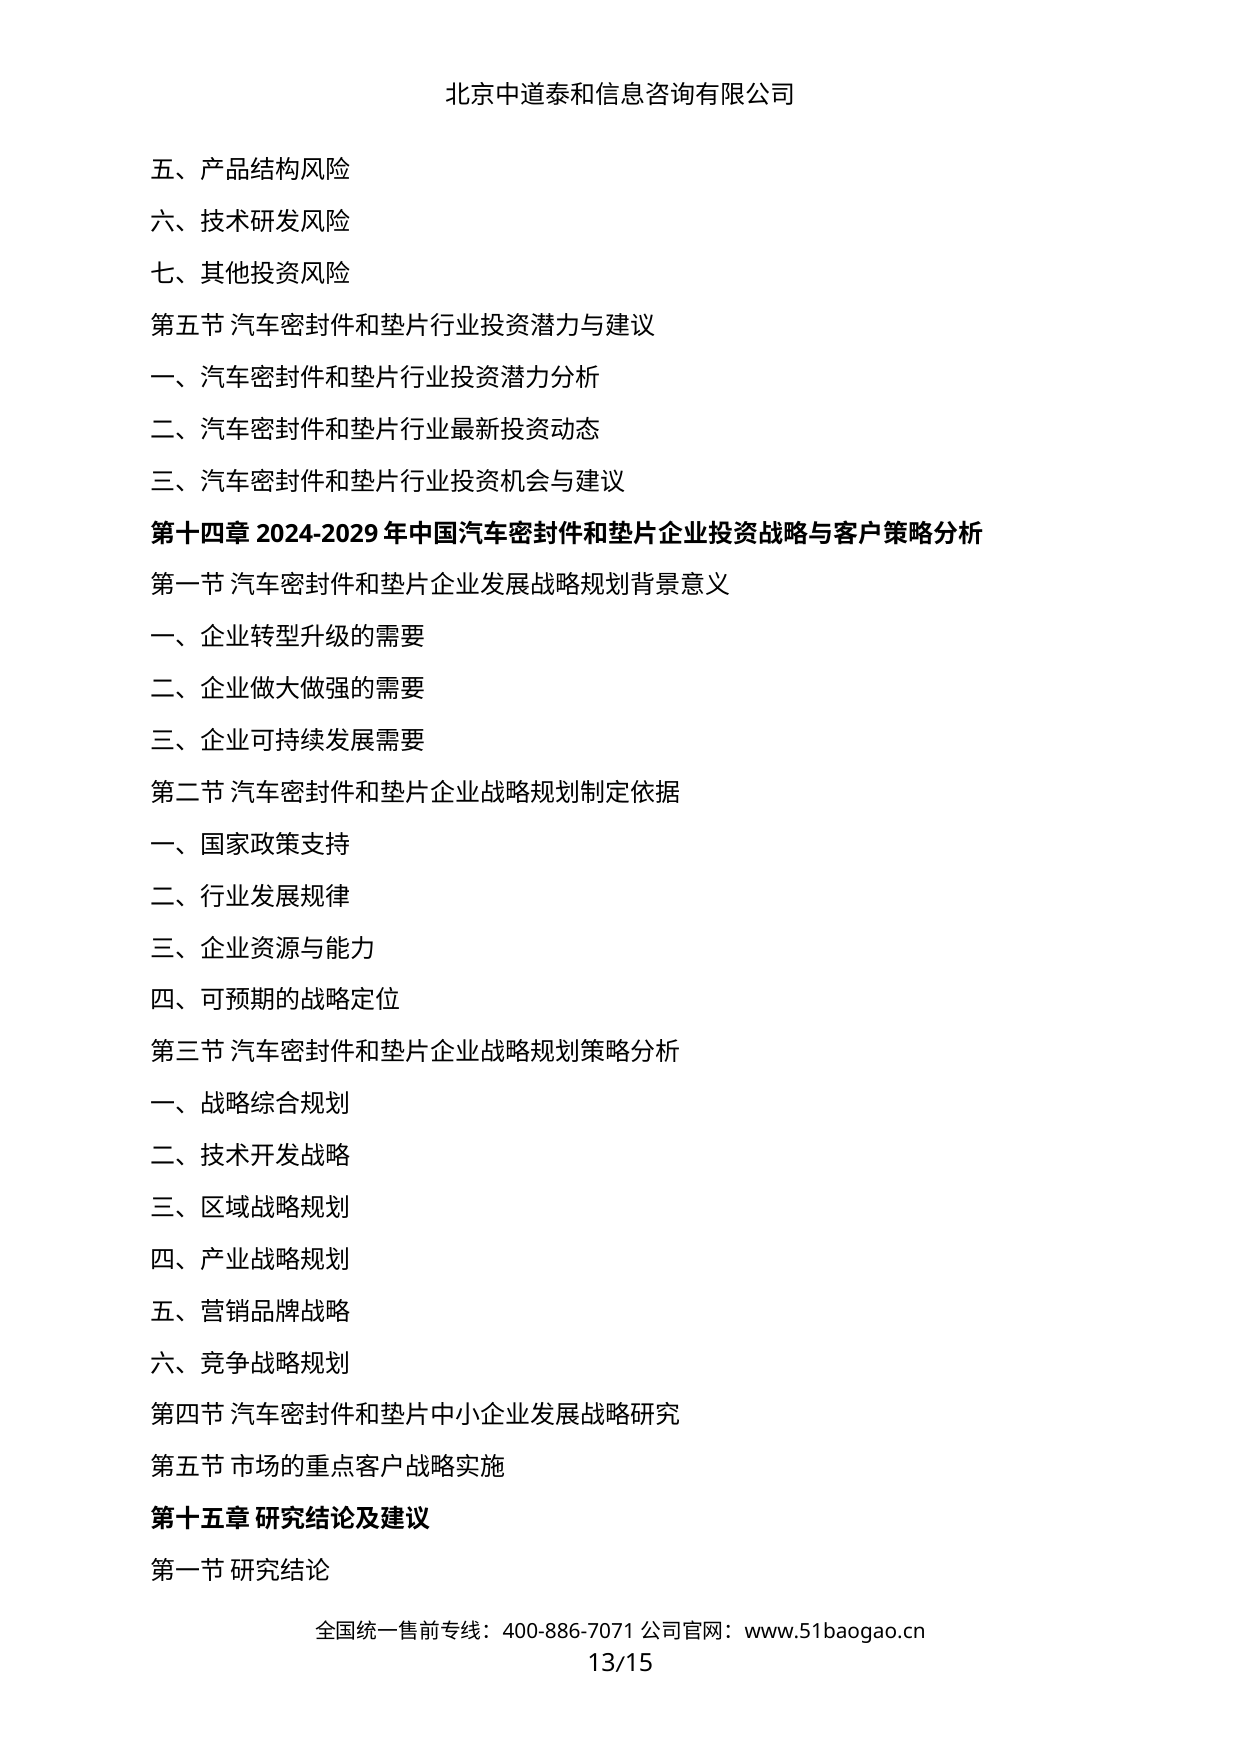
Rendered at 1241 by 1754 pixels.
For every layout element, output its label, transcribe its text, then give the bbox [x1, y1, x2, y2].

text 五、营销品牌战略 [150, 1291, 1090, 1327]
text 二、行业发展规律 [150, 876, 1090, 912]
text 第十五章 研究结论及建议 [150, 1499, 1090, 1535]
text 第二节 汽车密封件和垫片企业战略规划制定依据 [150, 772, 1090, 809]
text 一、战略综合规划 [150, 1084, 1090, 1120]
text 二、技术开发战略 [150, 1136, 1090, 1172]
text 五、产品结构风险 [150, 150, 1090, 186]
text 第四节 汽车密封件和垫片中小企业发展战略研究 [150, 1395, 1090, 1431]
text 四、产业战略规划 [150, 1239, 1090, 1276]
text 二、企业做大做强的需要 [150, 669, 1090, 705]
text 三、汽车密封件和垫片行业投资机会与建议 [150, 461, 1090, 497]
text 四、可预期的战略定位 [150, 980, 1090, 1016]
text 三、区域战略规划 [150, 1187, 1090, 1224]
text 一、汽车密封件和垫片行业投资潜力分析 [150, 357, 1090, 394]
text 一、企业转型升级的需要 [150, 617, 1090, 653]
text 一、国家政策支持 [150, 824, 1090, 861]
text 二、汽车密封件和垫片行业最新投资动态 [150, 409, 1090, 446]
text 第三节 汽车密封件和垫片企业战略规划策略分析 [150, 1032, 1090, 1068]
text 第一节 汽车密封件和垫片企业发展战略规划背景意义 [150, 565, 1090, 601]
text 第十四章 2024-2029年中国汽车密封件和垫片企业投资战略与客户策略分析 [150, 513, 1090, 549]
text 六、竞争战略规划 [150, 1343, 1090, 1379]
text 六、技术研发风险 [150, 202, 1090, 238]
text 第五节 汽车密封件和垫片行业投资潜力与建议 [150, 306, 1090, 342]
text 三、企业可持续发展需要 [150, 721, 1090, 757]
text 三、企业资源与能力 [150, 928, 1090, 964]
text 七、其他投资风险 [150, 254, 1090, 290]
text 第一节 研究结论 [150, 1551, 1090, 1587]
text 第五节 市场的重点客户战略实施 [150, 1447, 1090, 1483]
